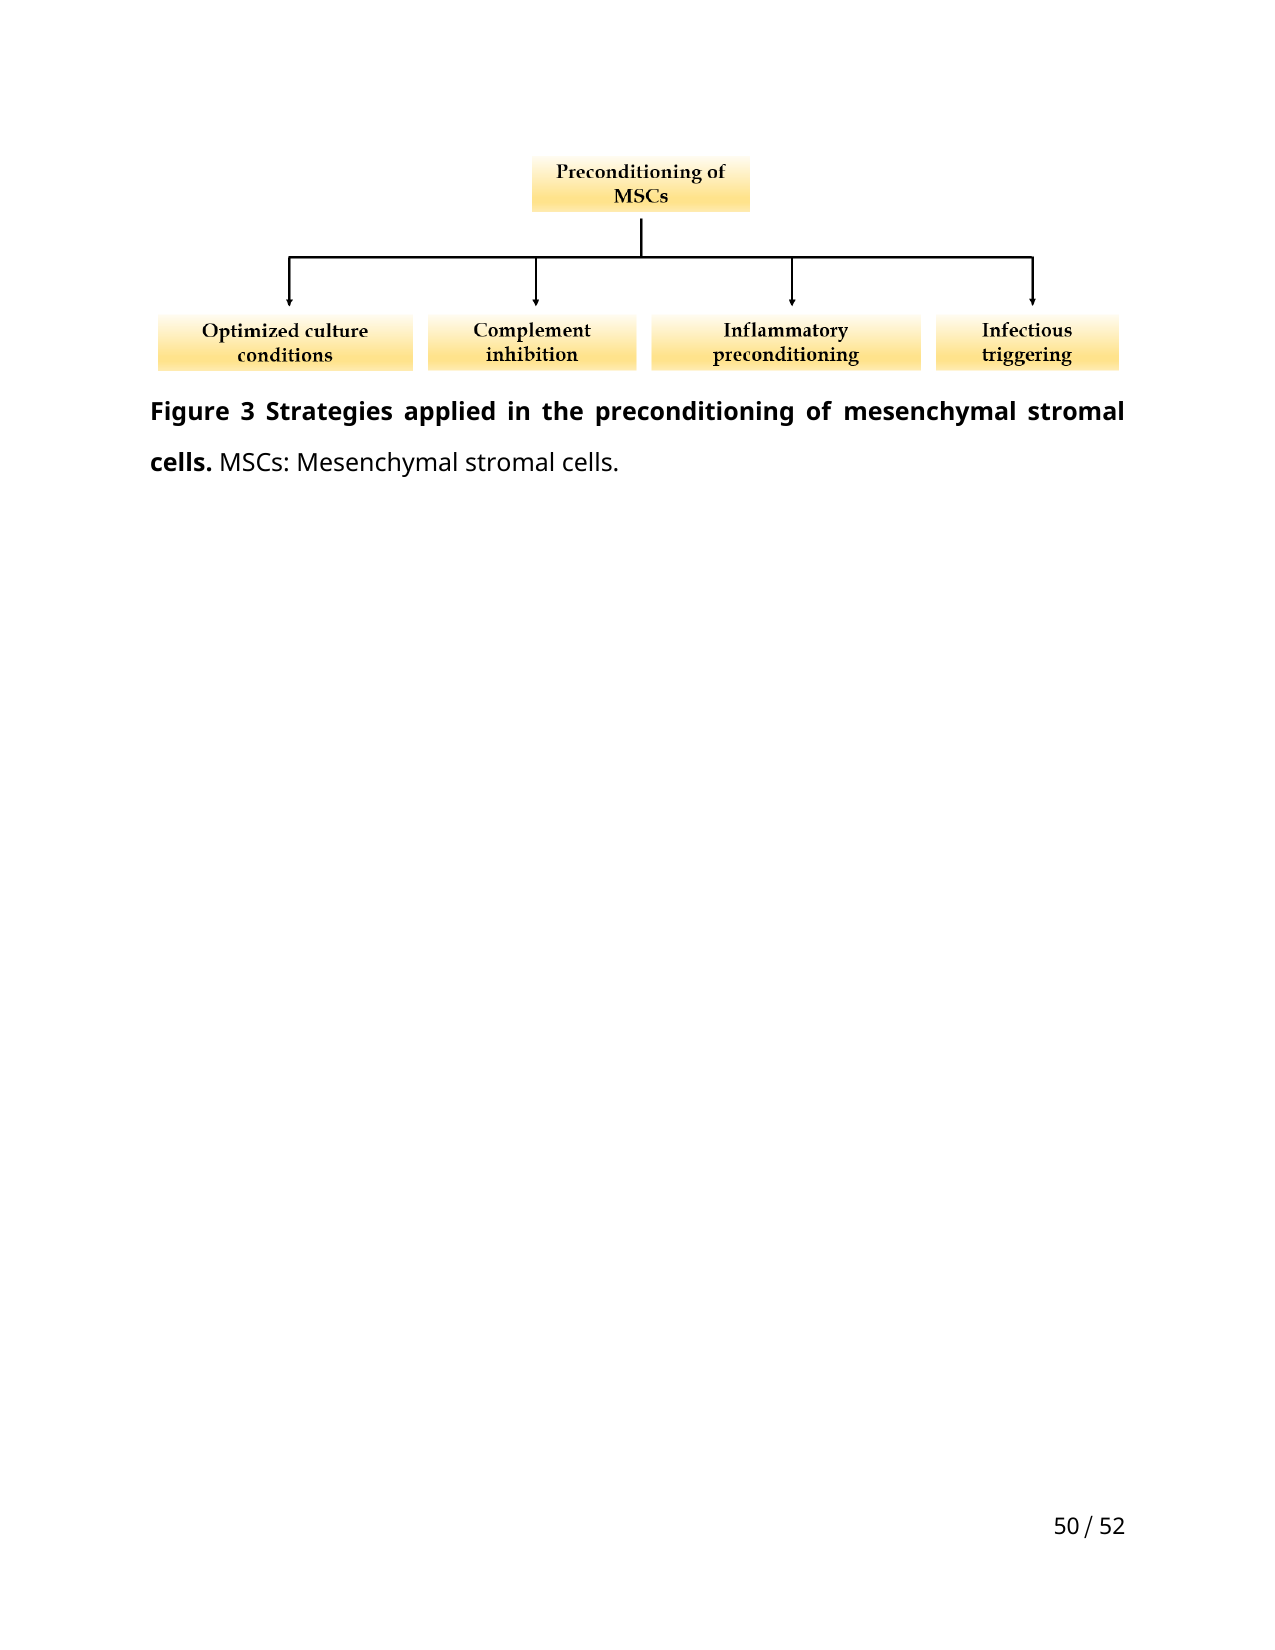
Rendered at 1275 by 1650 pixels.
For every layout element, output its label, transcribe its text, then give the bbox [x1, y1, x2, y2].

text Figure 3 Strategies applied in the preconditioning of mesenchymal stromal cells. MSCs: Mesenchymal stromal cells. [150, 394, 1125, 479]
picture [150, 150, 1125, 380]
